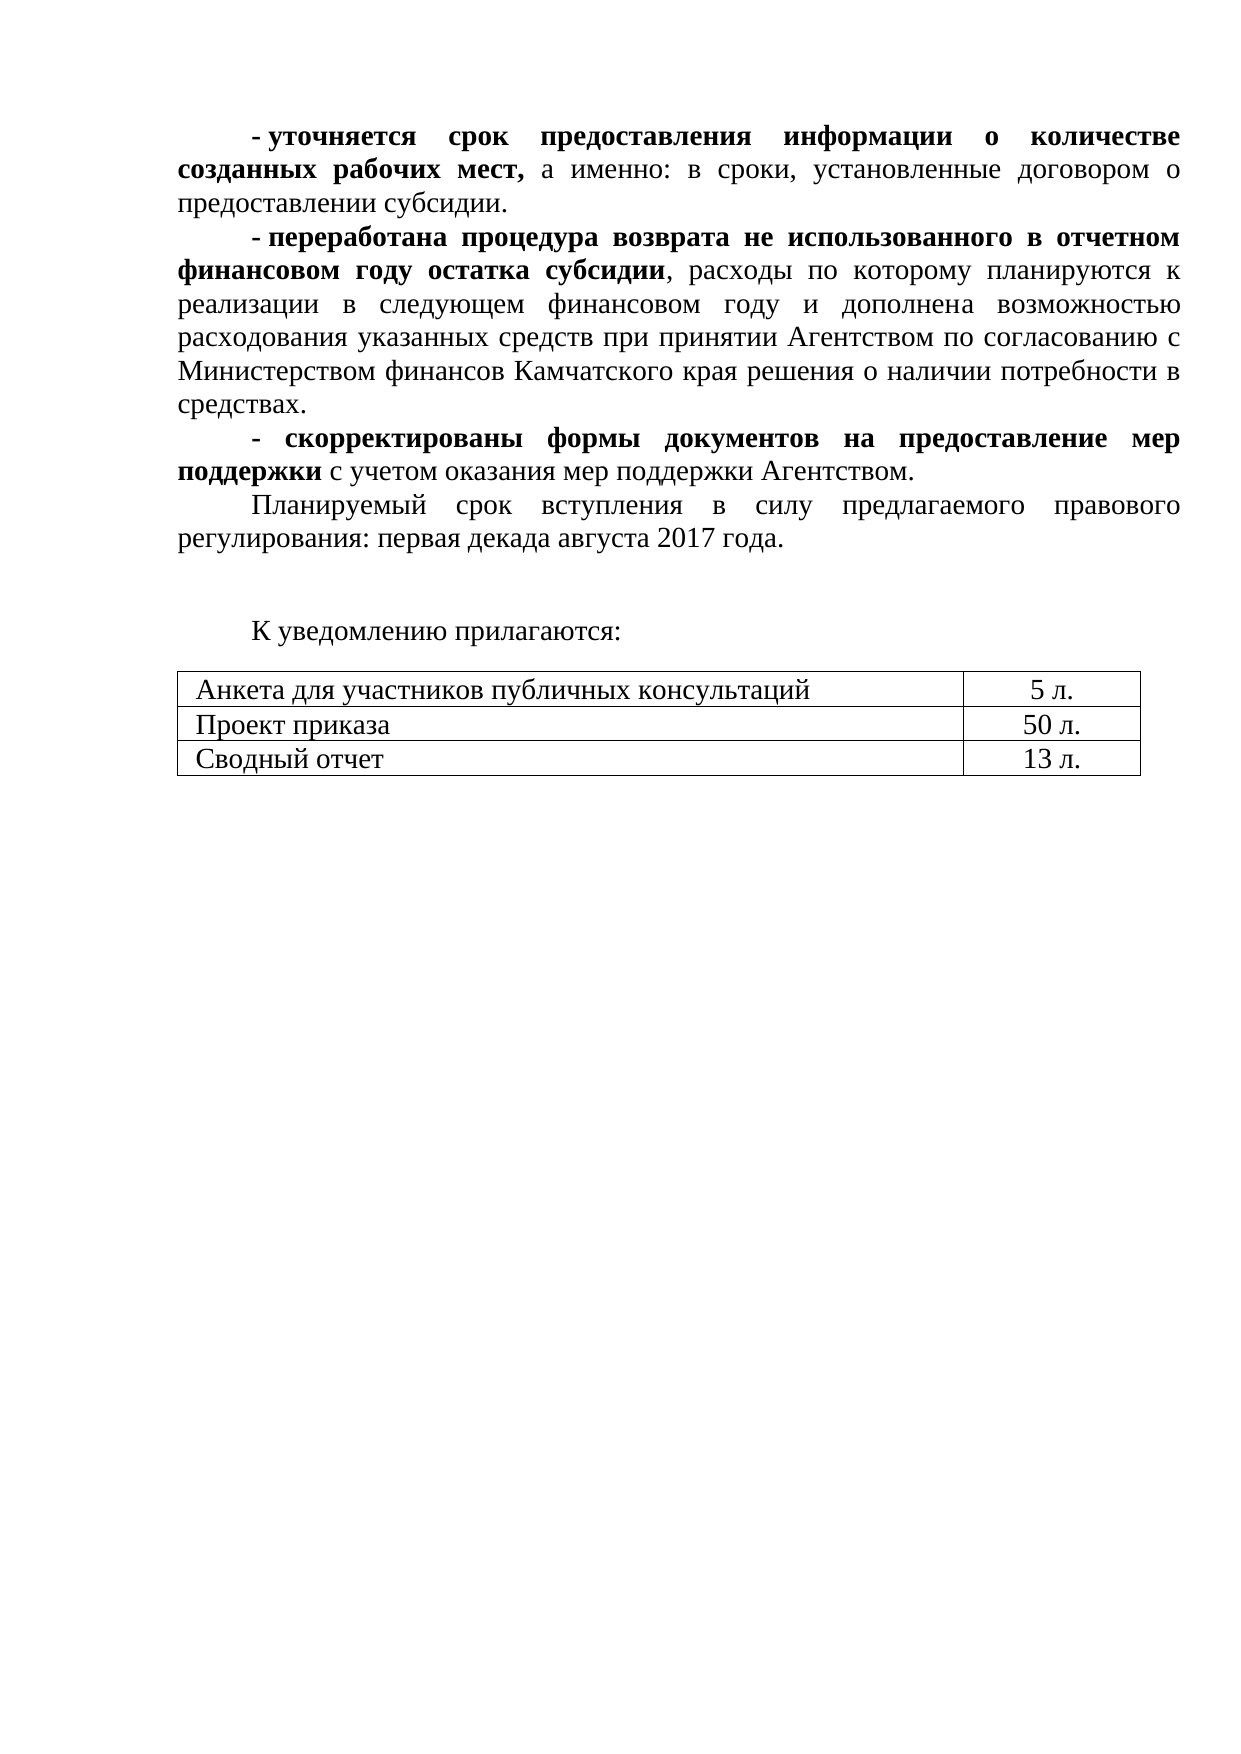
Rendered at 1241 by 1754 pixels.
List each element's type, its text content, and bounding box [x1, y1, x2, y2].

text - скорректированы формы документов на предоставление мер поддержки с учетом оказания мер поддержки Агентством. [177, 420, 1181, 487]
table_cell Проект приказа [178, 707, 963, 740]
table_header Анкета для участников публичных консультаций [178, 672, 963, 706]
text К уведомлению прилагаются: [177, 613, 1181, 646]
text - уточняется срок предоставления информации о количестве созданных рабочих мест, а именно: в сроки, установленные договором о предоставлении субсидии. [177, 118, 1181, 219]
text - переработана процедура возврата не использованного в отчетном финансовом году остатка субсидии, расходы по которому планируются к реализации в следующем финансовом году и дополнена возможностью расходования указанных средств при принятии Агентством по согласованию с Министерством финансов Камчатского края решения о наличии потребности в средствах. [177, 219, 1181, 420]
text Планируемый срок вступления в силу предлагаемого правового регулирования: первая декада августа 2017 года. [177, 487, 1181, 554]
table_cell 13 л. [964, 741, 1140, 775]
table_cell Сводный отчет [178, 741, 963, 775]
table_header 5 л. [964, 672, 1140, 706]
table_cell 50 л. [964, 707, 1140, 740]
